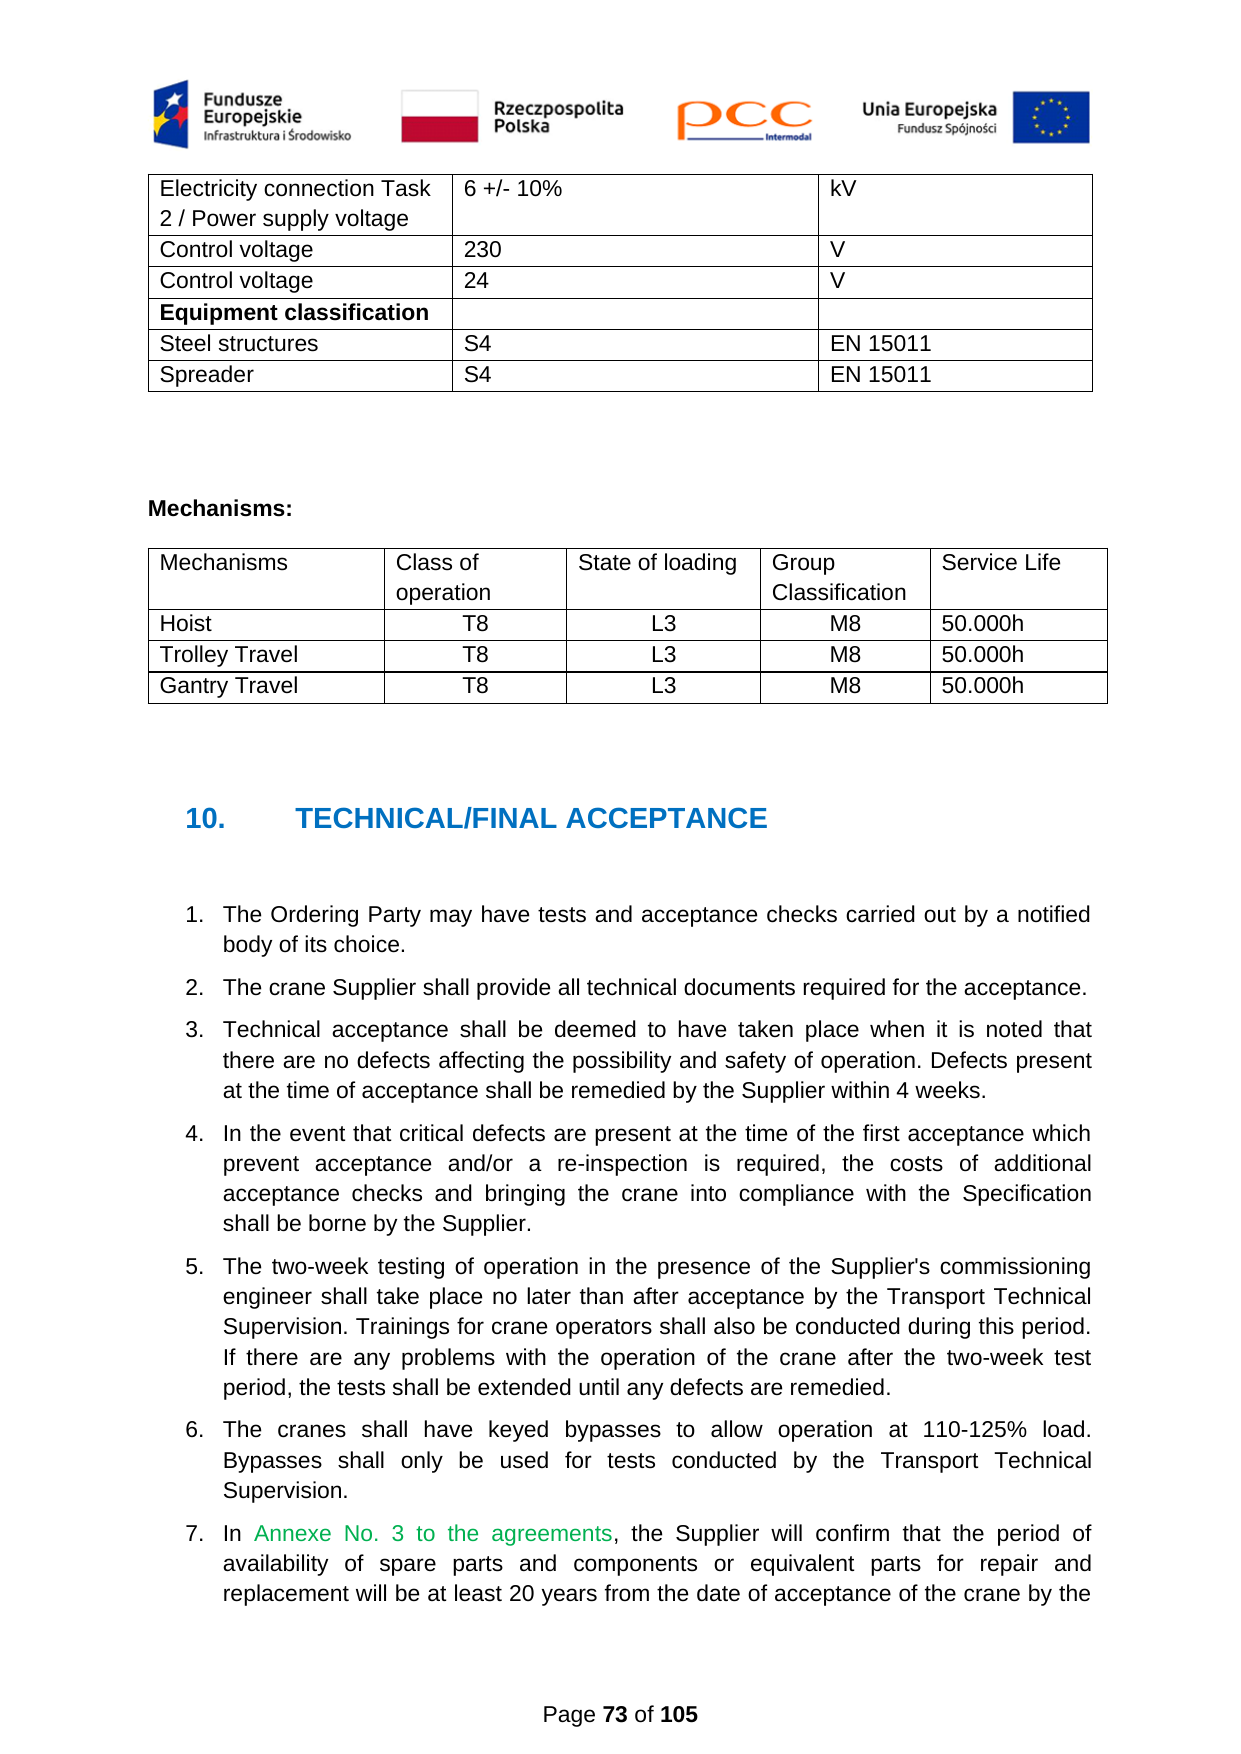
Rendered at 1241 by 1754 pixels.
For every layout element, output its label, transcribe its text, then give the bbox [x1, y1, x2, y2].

table_cell Electricity connection Task 2 / Power supply voltage [149, 175, 452, 235]
table_cell L3 [567, 673, 760, 703]
list The Ordering Party may have tests and acceptance checks carried out by a notified body of its choice. [185, 901, 1093, 957]
list In the event that critical defects are present at the time of the first acceptance which prevent acceptance and/or a re-inspection is required, the costs of additional acceptance checks and bringing the crane into compliance with the Specification shall be borne by the Supplier. [185, 1119, 1093, 1237]
table_cell kV [819, 175, 1092, 235]
table_cell 6 +/- 10% [453, 175, 818, 235]
table_cell [453, 299, 818, 329]
table_cell S4 [453, 330, 818, 360]
table_cell L3 [567, 641, 760, 671]
table_cell 50.000h [931, 673, 1107, 703]
table_cell M8 [761, 610, 930, 640]
table_header State of loading [567, 549, 760, 609]
table_cell V [819, 236, 1092, 266]
text Mechanisms: [148, 495, 1093, 522]
table_cell Gantry Travel [149, 673, 384, 703]
table_cell M8 [761, 673, 930, 703]
list The crane Supplier shall provide all technical documents required for the acceptance. [185, 974, 1093, 1000]
table_header Service Life [931, 549, 1107, 609]
table_cell EN 15011 [819, 330, 1092, 360]
subtitle TECHNICAL/FINAL ACCEPTANCE [185, 802, 1093, 835]
table_cell Hoist [149, 610, 384, 640]
table_cell Control voltage [149, 236, 452, 266]
list Technical acceptance shall be deemed to have taken place when it is noted that there are no defects affecting the possibility and safety of operation. Defects present at the time of acceptance shall be remedied by the Supplier within 4 weeks. [185, 1016, 1093, 1103]
table_cell 50.000h [931, 610, 1107, 640]
table_cell 24 [453, 267, 818, 297]
list The two-week testing of operation in the presence of the Supplier's commissioning engineer shall take place no later than after acceptance by the Transport Technical Supervision. Trainings for crane operators shall also be conducted during this period. If there are any problems with the operation of the crane after the two-week test period, the tests shall be extended until any defects are remedied. [185, 1253, 1093, 1400]
table_header Class of operation [385, 549, 566, 609]
table_cell Steel structures [149, 330, 452, 360]
table_cell S4 [453, 361, 818, 391]
table_cell T8 [385, 610, 566, 640]
table_cell Trolley Travel [149, 641, 384, 671]
table_cell Spreader [149, 361, 452, 391]
table_cell [819, 299, 1092, 329]
table_cell T8 [385, 673, 566, 703]
table_cell 50.000h [931, 641, 1107, 671]
picture [147, 73, 1093, 166]
table_cell EN 15011 [819, 361, 1092, 391]
table_cell 230 [453, 236, 818, 266]
table_header Mechanisms [149, 549, 384, 609]
table_header Group Classification [761, 549, 930, 609]
list The cranes shall have keyed bypasses to allow operation at 110-125% load. Bypasses shall only be used for tests conducted by the Transport Technical Supervision. [185, 1416, 1093, 1503]
table_cell Control voltage [149, 267, 452, 297]
table_cell T8 [385, 641, 566, 671]
table_cell Equipment classification [149, 299, 452, 329]
table_cell V [819, 267, 1092, 297]
table_cell L3 [567, 610, 760, 640]
table_cell M8 [761, 641, 930, 671]
